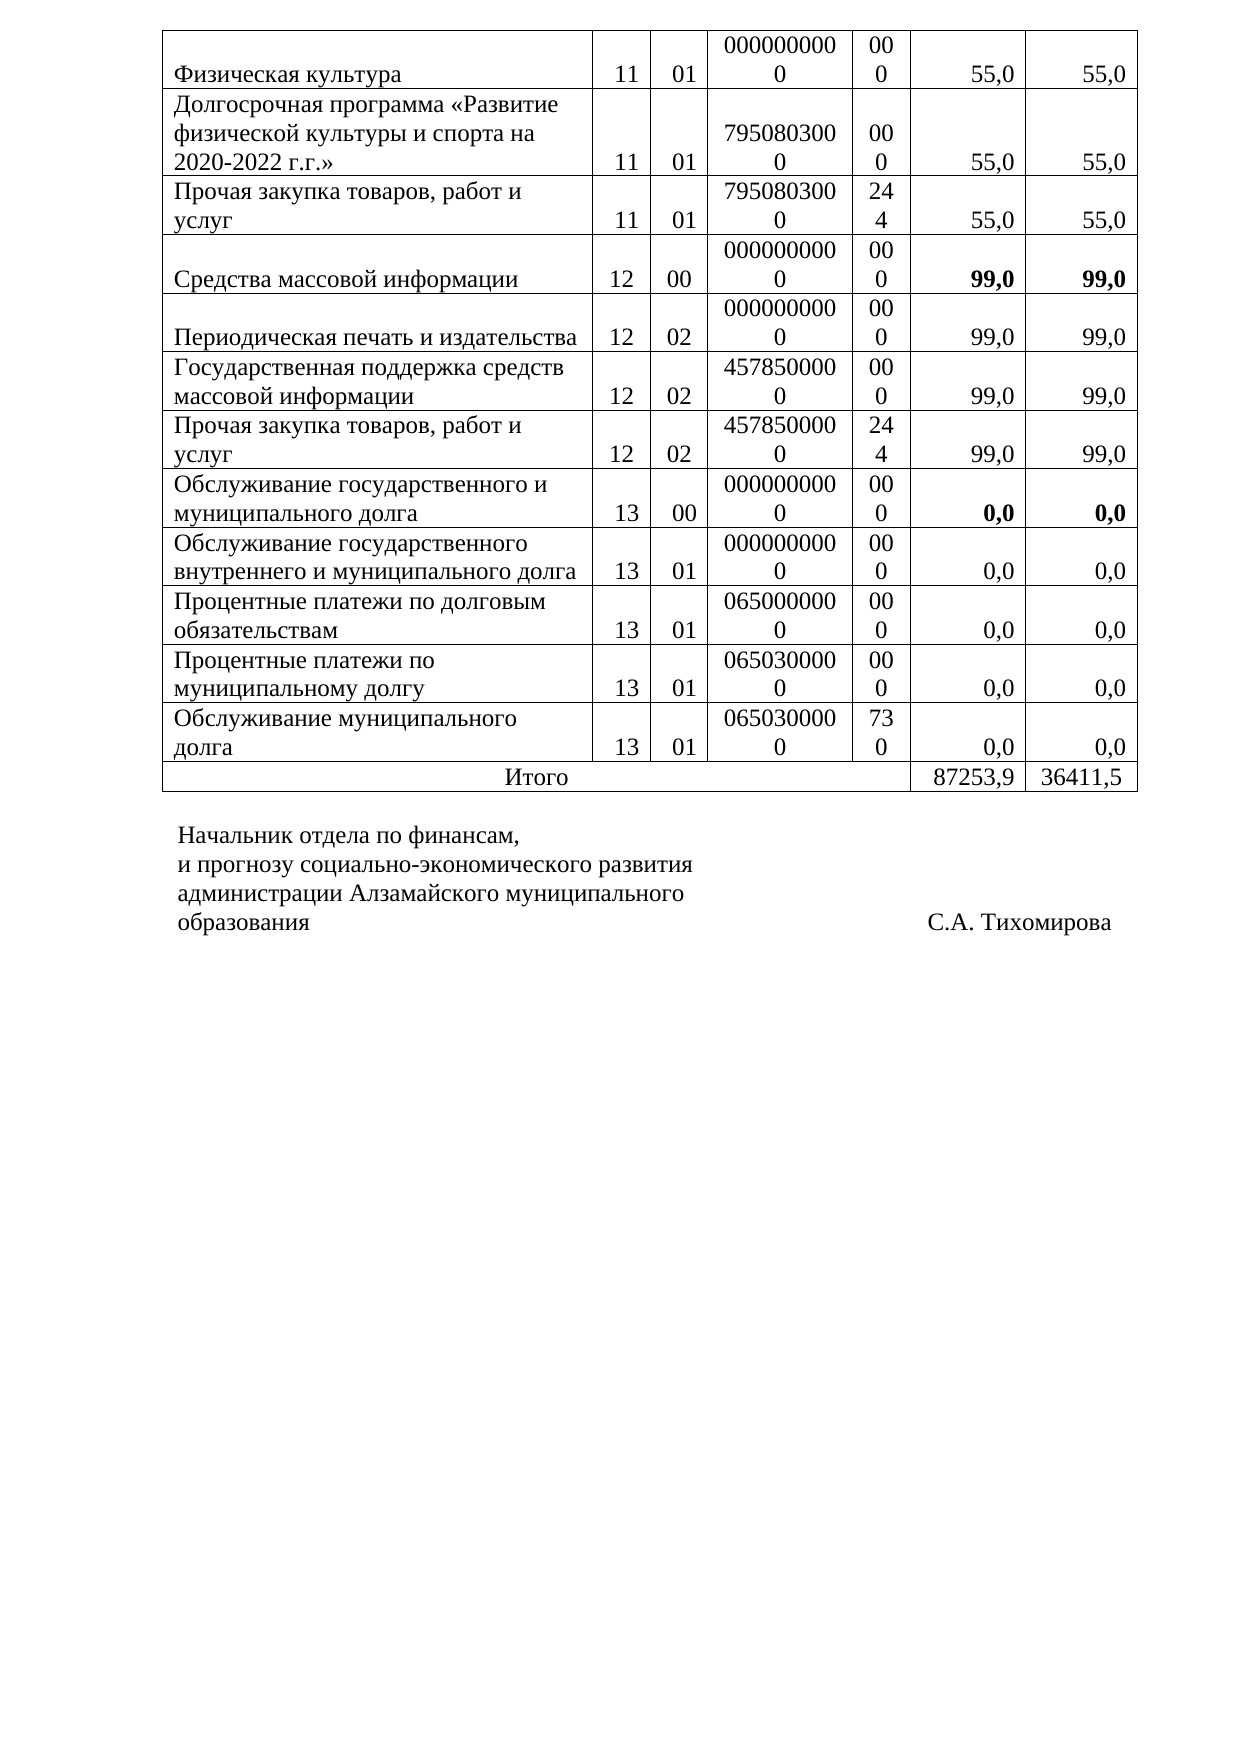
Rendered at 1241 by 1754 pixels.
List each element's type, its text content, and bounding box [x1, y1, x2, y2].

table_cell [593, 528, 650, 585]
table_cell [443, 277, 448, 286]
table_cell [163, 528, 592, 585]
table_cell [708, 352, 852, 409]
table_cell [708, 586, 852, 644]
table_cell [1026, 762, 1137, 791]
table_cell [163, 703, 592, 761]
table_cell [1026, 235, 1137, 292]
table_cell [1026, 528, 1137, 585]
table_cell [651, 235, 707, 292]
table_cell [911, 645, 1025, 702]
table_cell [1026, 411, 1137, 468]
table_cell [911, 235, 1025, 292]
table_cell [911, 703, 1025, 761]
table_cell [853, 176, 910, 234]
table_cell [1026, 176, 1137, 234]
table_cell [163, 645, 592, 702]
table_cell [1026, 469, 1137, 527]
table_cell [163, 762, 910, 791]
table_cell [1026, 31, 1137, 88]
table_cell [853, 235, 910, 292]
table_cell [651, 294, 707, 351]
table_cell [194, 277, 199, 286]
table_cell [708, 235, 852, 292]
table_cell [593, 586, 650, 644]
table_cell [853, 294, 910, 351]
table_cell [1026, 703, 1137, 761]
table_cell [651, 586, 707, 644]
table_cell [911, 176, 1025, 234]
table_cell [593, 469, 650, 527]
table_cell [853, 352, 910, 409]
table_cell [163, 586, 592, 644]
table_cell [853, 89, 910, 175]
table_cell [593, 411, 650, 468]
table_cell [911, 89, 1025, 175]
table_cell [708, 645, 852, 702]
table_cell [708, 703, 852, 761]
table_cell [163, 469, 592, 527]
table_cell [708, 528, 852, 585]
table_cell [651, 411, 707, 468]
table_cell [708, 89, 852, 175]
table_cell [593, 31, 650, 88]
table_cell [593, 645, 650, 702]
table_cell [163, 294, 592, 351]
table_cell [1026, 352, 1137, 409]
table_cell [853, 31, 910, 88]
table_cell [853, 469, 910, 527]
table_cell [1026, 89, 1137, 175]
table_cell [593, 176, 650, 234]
text образования С.А. Тихомирова [177, 907, 1152, 935]
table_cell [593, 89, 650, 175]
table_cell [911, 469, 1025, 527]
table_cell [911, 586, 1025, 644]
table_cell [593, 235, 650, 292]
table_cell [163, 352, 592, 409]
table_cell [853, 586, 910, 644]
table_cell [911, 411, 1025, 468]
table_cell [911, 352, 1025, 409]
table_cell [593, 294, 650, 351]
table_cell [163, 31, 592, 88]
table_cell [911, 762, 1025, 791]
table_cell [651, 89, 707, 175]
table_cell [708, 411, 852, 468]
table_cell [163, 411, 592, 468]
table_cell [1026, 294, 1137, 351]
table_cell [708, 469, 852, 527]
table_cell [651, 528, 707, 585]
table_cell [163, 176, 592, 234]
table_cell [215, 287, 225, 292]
text Начальник отдела по финансам, [177, 820, 1152, 849]
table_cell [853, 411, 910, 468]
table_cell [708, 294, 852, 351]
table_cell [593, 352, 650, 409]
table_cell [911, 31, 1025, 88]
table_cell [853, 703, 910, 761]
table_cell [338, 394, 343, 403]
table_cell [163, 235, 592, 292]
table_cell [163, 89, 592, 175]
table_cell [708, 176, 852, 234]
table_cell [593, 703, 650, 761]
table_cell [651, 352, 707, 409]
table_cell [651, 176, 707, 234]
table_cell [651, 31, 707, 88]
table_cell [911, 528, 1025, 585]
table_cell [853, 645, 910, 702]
text и прогнозу социально-экономического развития [177, 849, 1152, 878]
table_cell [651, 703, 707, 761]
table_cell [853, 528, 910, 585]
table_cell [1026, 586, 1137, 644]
text администрации Алзамайского муниципального [177, 878, 1152, 907]
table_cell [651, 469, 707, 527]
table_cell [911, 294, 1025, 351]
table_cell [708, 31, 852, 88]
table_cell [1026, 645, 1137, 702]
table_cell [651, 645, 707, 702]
